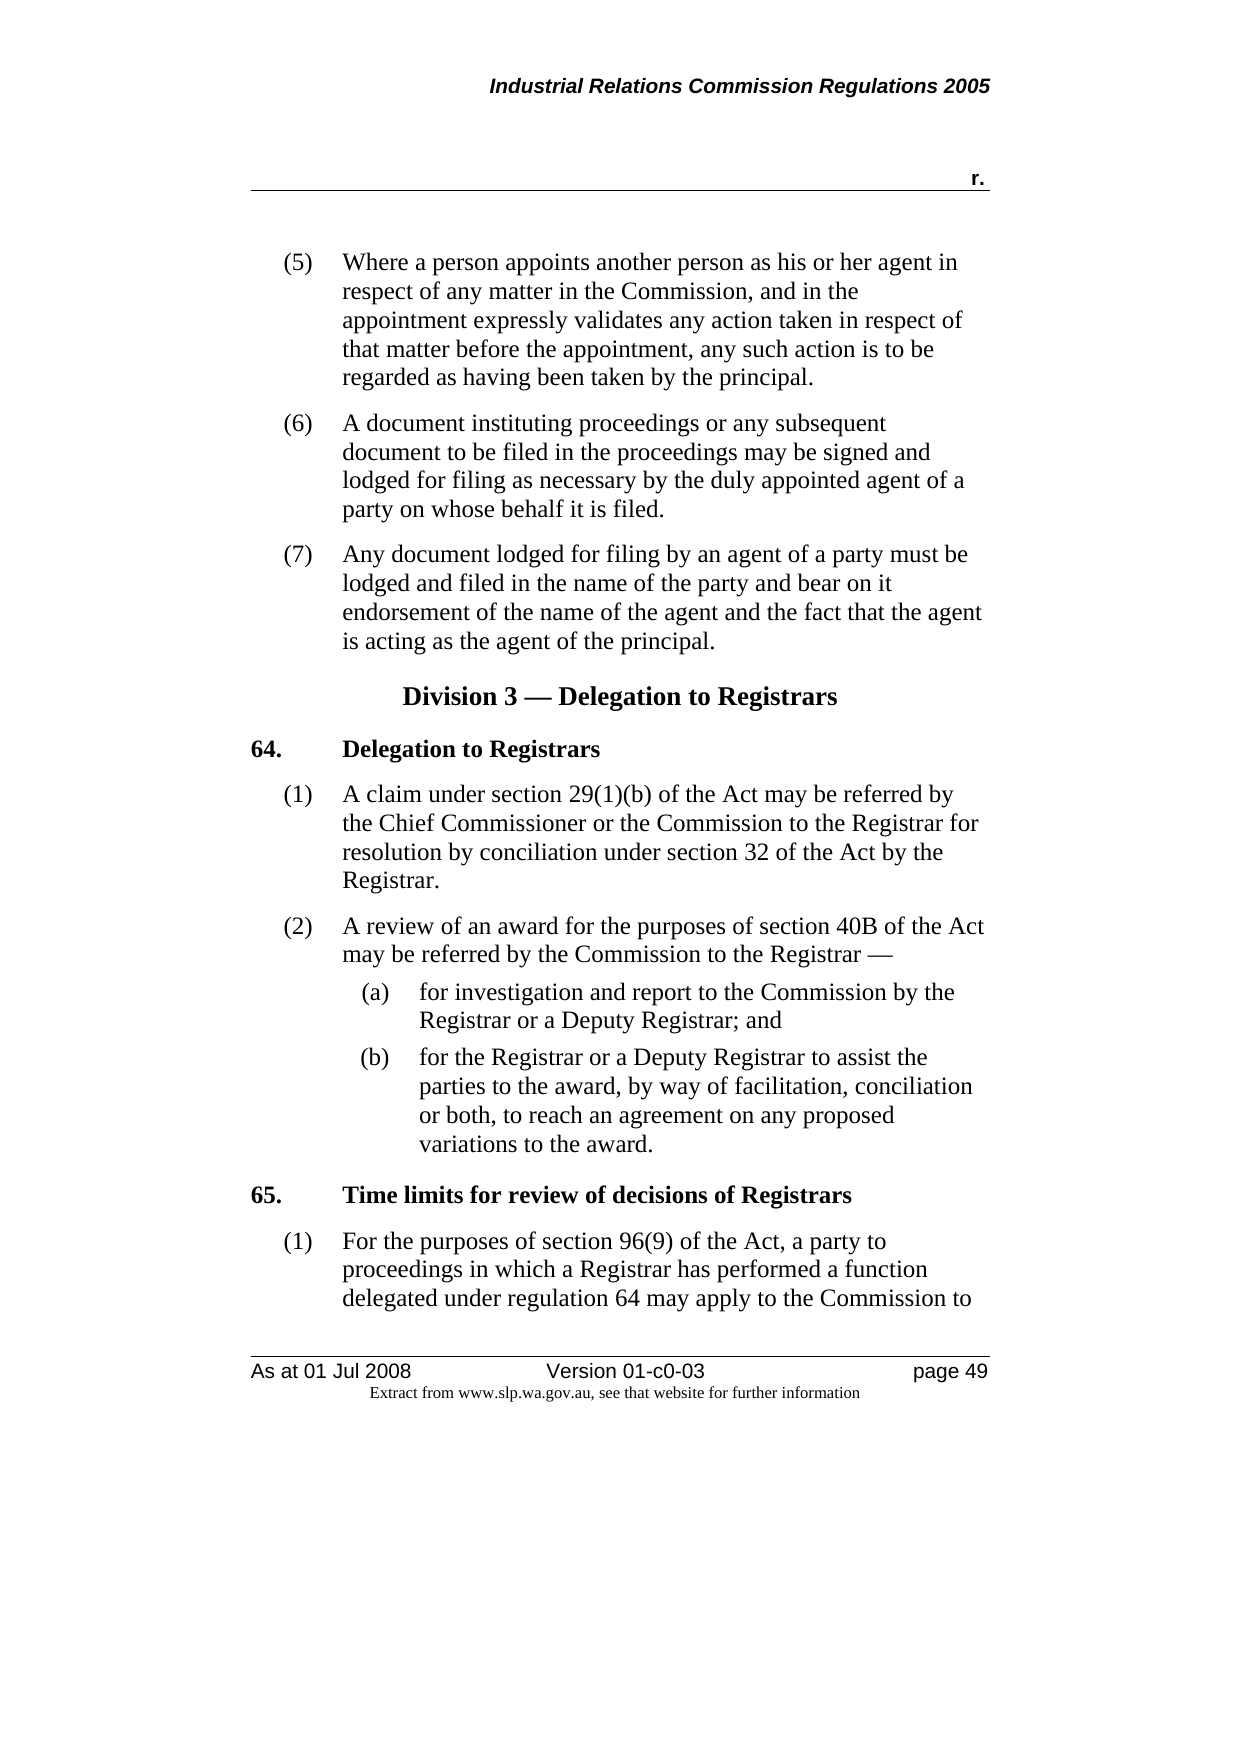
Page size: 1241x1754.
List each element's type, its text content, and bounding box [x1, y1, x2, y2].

text (a) for investigation and report to the Commission by the Registrar or a Deputy Registrar; and [251, 977, 990, 1034]
text (b) for the Registrar or a Deputy Registrar to assist the parties to the award, by way of facilitation, conciliation or both, to reach an agreement on any proposed variations to the award. [251, 1042, 990, 1157]
text (7) Any document lodged for filing by an agent of a party must be lodged and filed in the name of the party and bear on it endorsement of the name of the agent and the fact that the agent is acting as the agent of the principal. [251, 539, 990, 654]
text (2) A review of an award for the purposes of section 40B of the Act may be referred by the Commission to the Registrar — [251, 911, 990, 968]
text (5) Where a person appoints another person as his or her agent in respect of any matter in the Commission, and in the appointment expressly validates any action taken in respect of that matter before the appointment, any such action is to be regarded as having been taken by the principal. [251, 247, 990, 391]
text (1) A claim under section 29(1)(b) of the Act may be referred by the Chief Commissioner or the Commission to the Registrar for resolution by conciliation under section 32 of the Act by the Registrar. [251, 779, 990, 894]
subtitle 65. Time limits for review of decisions of Registrars [251, 1180, 990, 1209]
subtitle 64. Delegation to Registrars [251, 734, 990, 762]
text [251, 1226, 990, 1312]
subtitle Division 3 — Delegation to Registrars [251, 679, 990, 711]
text (6) A document instituting proceedings or any subsequent document to be filed in the proceedings may be signed and lodged for filing as necessary by the duly appointed agent of a party on whose behalf it is filed. [251, 408, 990, 523]
